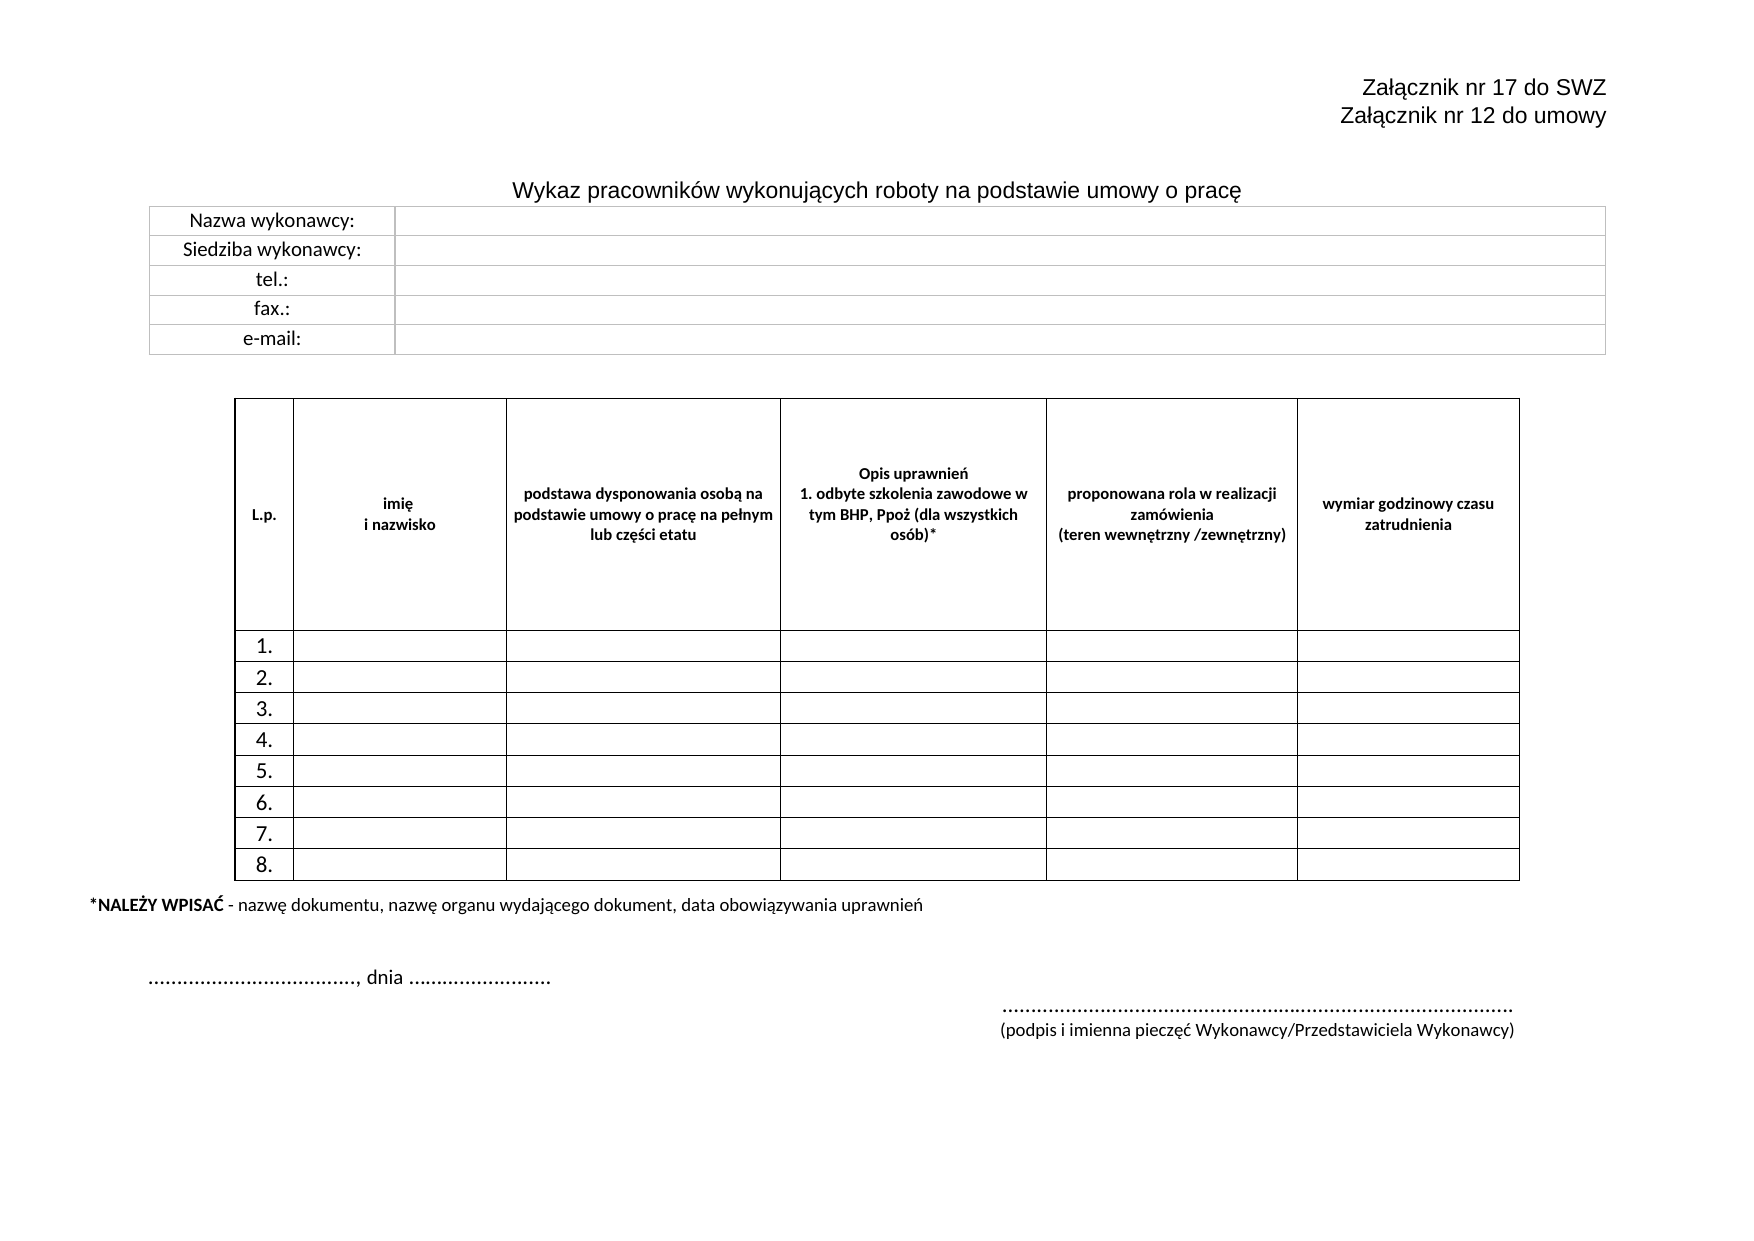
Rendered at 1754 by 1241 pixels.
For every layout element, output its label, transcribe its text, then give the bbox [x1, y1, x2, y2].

text ...................................., dnia ...…................... [148, 962, 1606, 990]
table_cell [1298, 693, 1519, 723]
table_cell [507, 724, 780, 754]
table_cell [507, 631, 780, 661]
table_cell e-mail: [150, 325, 394, 354]
table_header imię i nazwisko [294, 399, 506, 629]
text (podpis i imienna pieczęć Wykonawcy/Przedstawiciela Wykonawcy) [148, 1018, 1606, 1041]
table_cell [1047, 631, 1297, 661]
table_cell [781, 631, 1046, 661]
table_header [396, 207, 1605, 235]
table_cell 5. [236, 756, 293, 786]
table_cell [396, 266, 1605, 294]
table_header Opis uprawnień 1. odbyte szkolenia zawodowe w tym BHP, Ppoż (dla wszystkich osób)* [781, 399, 1046, 629]
table_header proponowana rola w realizacji zamówienia (teren wewnętrzny /zewnętrzny) [1047, 399, 1297, 629]
table_cell 8. [236, 849, 293, 879]
table_cell [396, 296, 1605, 324]
table_cell Siedziba wykonawcy: [150, 236, 394, 265]
table_cell [294, 693, 506, 723]
table_cell [1047, 724, 1297, 754]
table_cell [1047, 693, 1297, 723]
table_cell 6. [236, 787, 293, 817]
table_cell [507, 818, 780, 848]
table_cell [1298, 756, 1519, 786]
table_cell [396, 325, 1605, 354]
table_cell 3. [236, 693, 293, 723]
table_cell [781, 724, 1046, 754]
table_cell [294, 756, 506, 786]
text ................................................…...................................... [148, 990, 1606, 1018]
table_header wymiar godzinowy czasu zatrudnienia [1298, 399, 1519, 629]
table_cell 2. [236, 662, 293, 692]
table_cell [294, 724, 506, 754]
table_cell [781, 756, 1046, 786]
table_cell [294, 787, 506, 817]
table_cell [1298, 662, 1519, 692]
table_cell fax.: [150, 296, 394, 324]
table_cell [1047, 849, 1297, 879]
table_cell [507, 756, 780, 786]
table_cell tel.: [150, 266, 394, 294]
table_cell 4. [236, 724, 293, 754]
text Wykaz pracowników wykonujących roboty na podstawie umowy o pracę [148, 177, 1606, 204]
table_cell [1298, 849, 1519, 879]
table_cell [507, 662, 780, 692]
table_cell [1298, 818, 1519, 848]
table_cell [1047, 787, 1297, 817]
table_cell [781, 818, 1046, 848]
table_cell [1047, 818, 1297, 848]
table_cell [1298, 631, 1519, 661]
table_cell 7. [236, 818, 293, 848]
table_cell [1047, 662, 1297, 692]
table_cell [507, 849, 780, 879]
table_cell [781, 787, 1046, 817]
table_cell 1. [236, 631, 293, 661]
table_cell [1298, 724, 1519, 754]
table_cell [294, 631, 506, 661]
table_header Nazwa wykonawcy: [150, 207, 394, 235]
table_cell [781, 662, 1046, 692]
table_cell [294, 818, 506, 848]
table_cell [507, 787, 780, 817]
table_header L.p. [236, 399, 293, 629]
table_cell [781, 693, 1046, 723]
table_cell [294, 662, 506, 692]
table_cell [294, 849, 506, 879]
table_cell [1047, 756, 1297, 786]
text *NALEŻY WPISAĆ - nazwę dokumentu, nazwę organu wydającego dokument, data obowiązywania uprawnień [88, 893, 1606, 916]
table_cell [1298, 787, 1519, 817]
table_cell [507, 693, 780, 723]
table_header podstawa dysponowania osobą na podstawie umowy o pracę na pełnym lub części etatu [507, 399, 780, 629]
table_cell [396, 236, 1605, 265]
table_cell [781, 849, 1046, 879]
